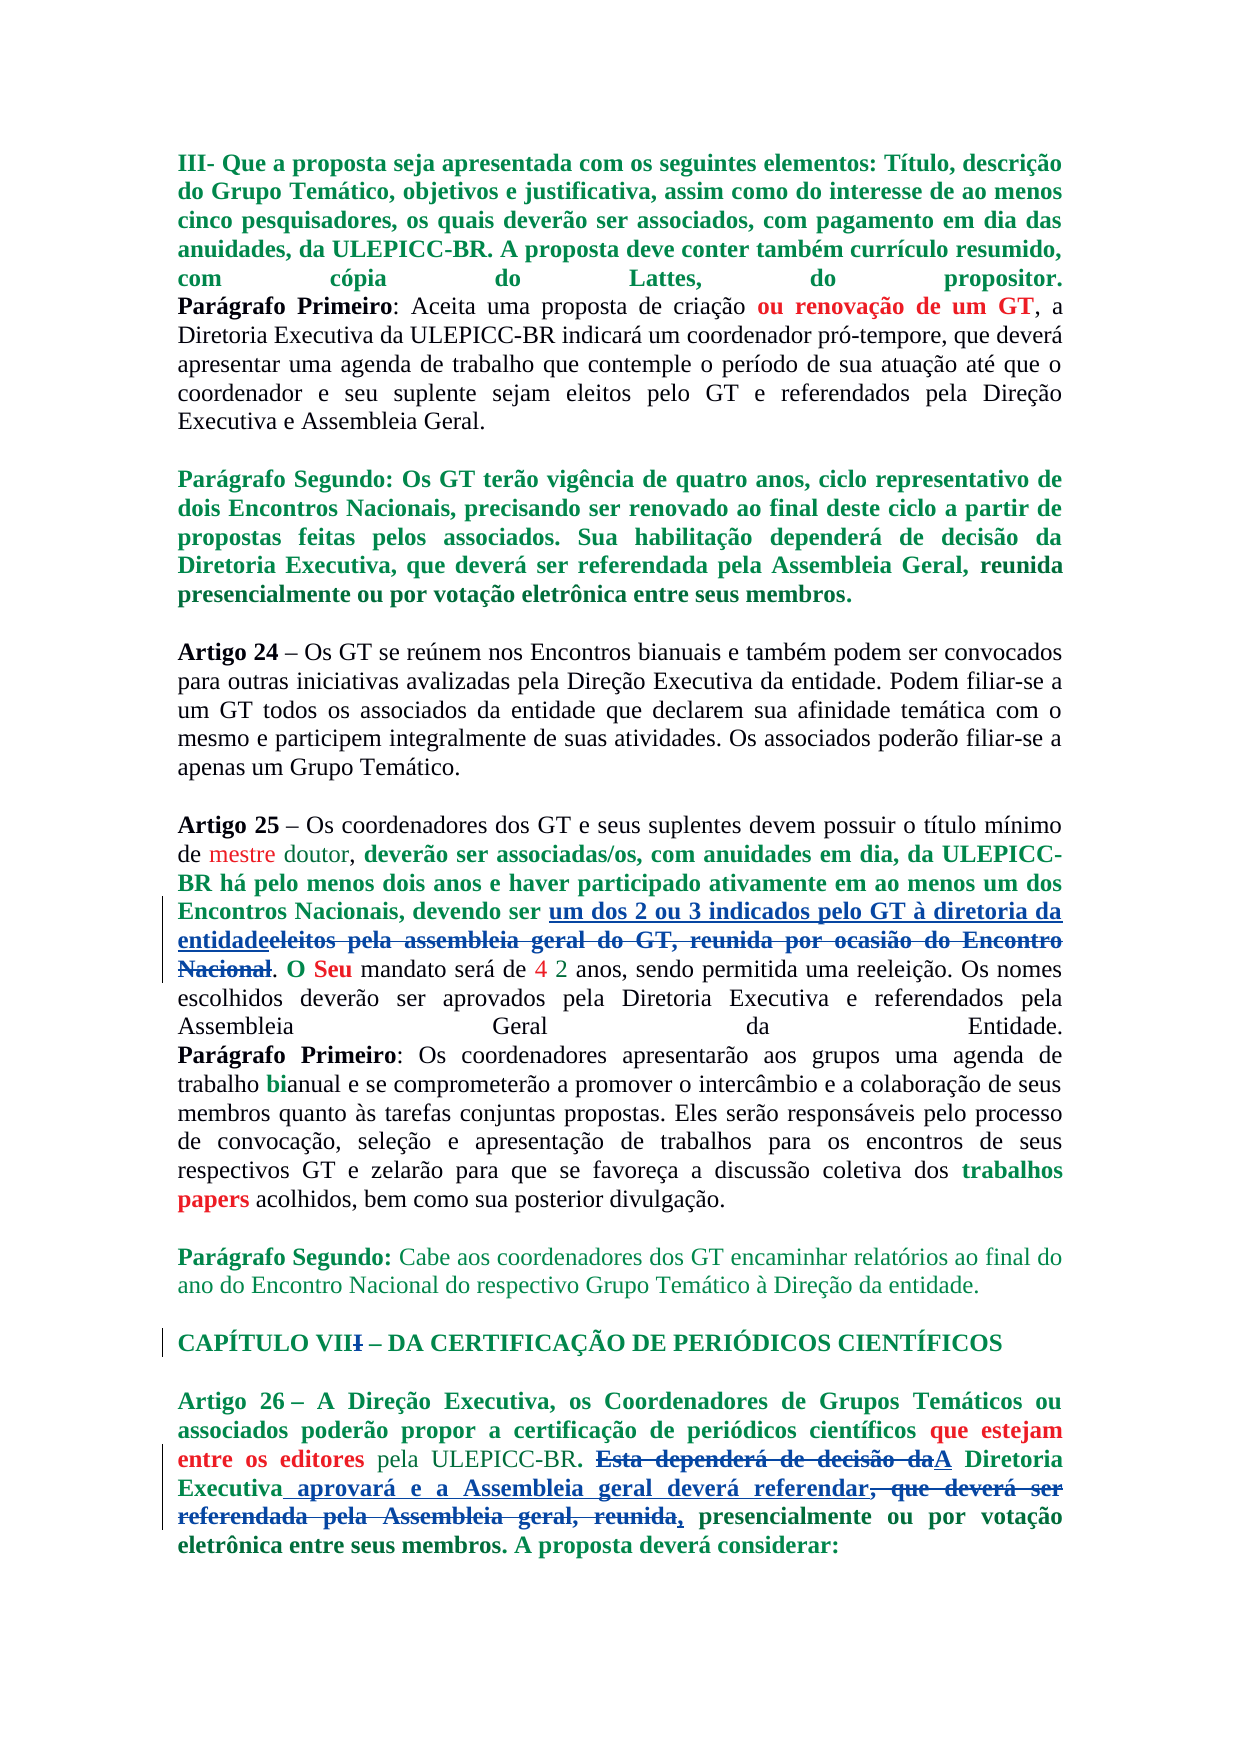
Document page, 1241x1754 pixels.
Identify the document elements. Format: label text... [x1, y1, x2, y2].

text III- Que a proposta seja apresentada com os seguintes elementos: Título, descrição do Grupo Temático, objetivos e justificativa, assim como do interesse de ao menos cinco pesquisadores, os quais deverão ser associados, com pagamento em dia das anuidades, da ULEPICC-BR. A proposta deve conter também currículo resumido, com cópia do Lattes, do propositor. Parágrafo Primeiro: Aceita uma proposta de criação ou renovação de um GT, a Diretoria Executiva da ULEPICC-BR indicará um coordenador pró-tempore, que deverá apresentar uma agenda de trabalho que contemple o período de sua atuação até que o coordenador e seu suplente sejam eleitos pelo GT e referendados pela Direção Executiva e Assembleia Geral. [177, 148, 1063, 435]
text Artigo 26 – A Direção Executiva, os Coordenadores de Grupos Temáticos ou associados poderão propor a certificação de periódicos científicos que estejam entre os editores pela ULEPICC-BR. Diretoria Executiva presencialmente ou por votação eletrônica entre seus membros. A proposta deverá considerar: [177, 1386, 1063, 1559]
text CAPÍTULO VII – DA CERTIFICAÇÃO DE PERIÓDICOS CIENTÍFICOS [177, 1328, 1063, 1357]
text Artigo 24 – Os GT se reúnem nos Encontros bianuais e também podem ser convocados para outras iniciativas avalizadas pela Direção Executiva da entidade. Podem filiar-se a um GT todos os associados da entidade que declarem sua afinidade temática com o mesmo e participem integralmente de suas atividades. Os associados poderão filiar-se a apenas um Grupo Temático. [177, 637, 1063, 781]
text Artigo 25 – Os coordenadores dos GT e seus suplentes devem possuir o título mínimo de mestre doutor, deverão ser associadas/os, com anuidades em dia, da ULEPICC-BR há pelo menos dois anos e haver participado ativamente em ao menos um dos Encontros Nacionais, devendo ser . O Seu mandato será de 4 2 anos, sendo permitida uma reeleição. Os nomes escolhidos deverão ser aprovados pela Diretoria Executiva e referendados pela Assembleia Geral da Entidade. Parágrafo Primeiro: Os coordenadores apresentarão aos grupos uma agenda de trabalho bianual e se comprometerão a promover o intercâmbio e a colaboração de seus membros quanto às tarefas conjuntas propostas. Eles serão responsáveis pelo processo de convocação, seleção e apresentação de trabalhos para os encontros de seus respectivos GT e zelarão para que se favoreça a discussão coletiva dos trabalhos papers acolhidos, bem como sua posterior divulgação. [177, 810, 1063, 1213]
text Parágrafo Segundo: Cabe aos coordenadores dos GT encaminhar relatórios ao final do ano do Encontro Nacional do respectivo Grupo Temático à Direção da entidade. [177, 1242, 1063, 1299]
text Parágrafo Segundo: Os GT terão vigência de quatro anos, ciclo representativo de dois Encontros Nacionais, precisando ser renovado ao final deste ciclo a partir de propostas feitas pelos associados. Sua habilitação dependerá de decisão da Diretoria Executiva, que deverá ser referendada pela Assembleia Geral, reunida presencialmente ou por votação eletrônica entre seus membros. [177, 464, 1063, 608]
